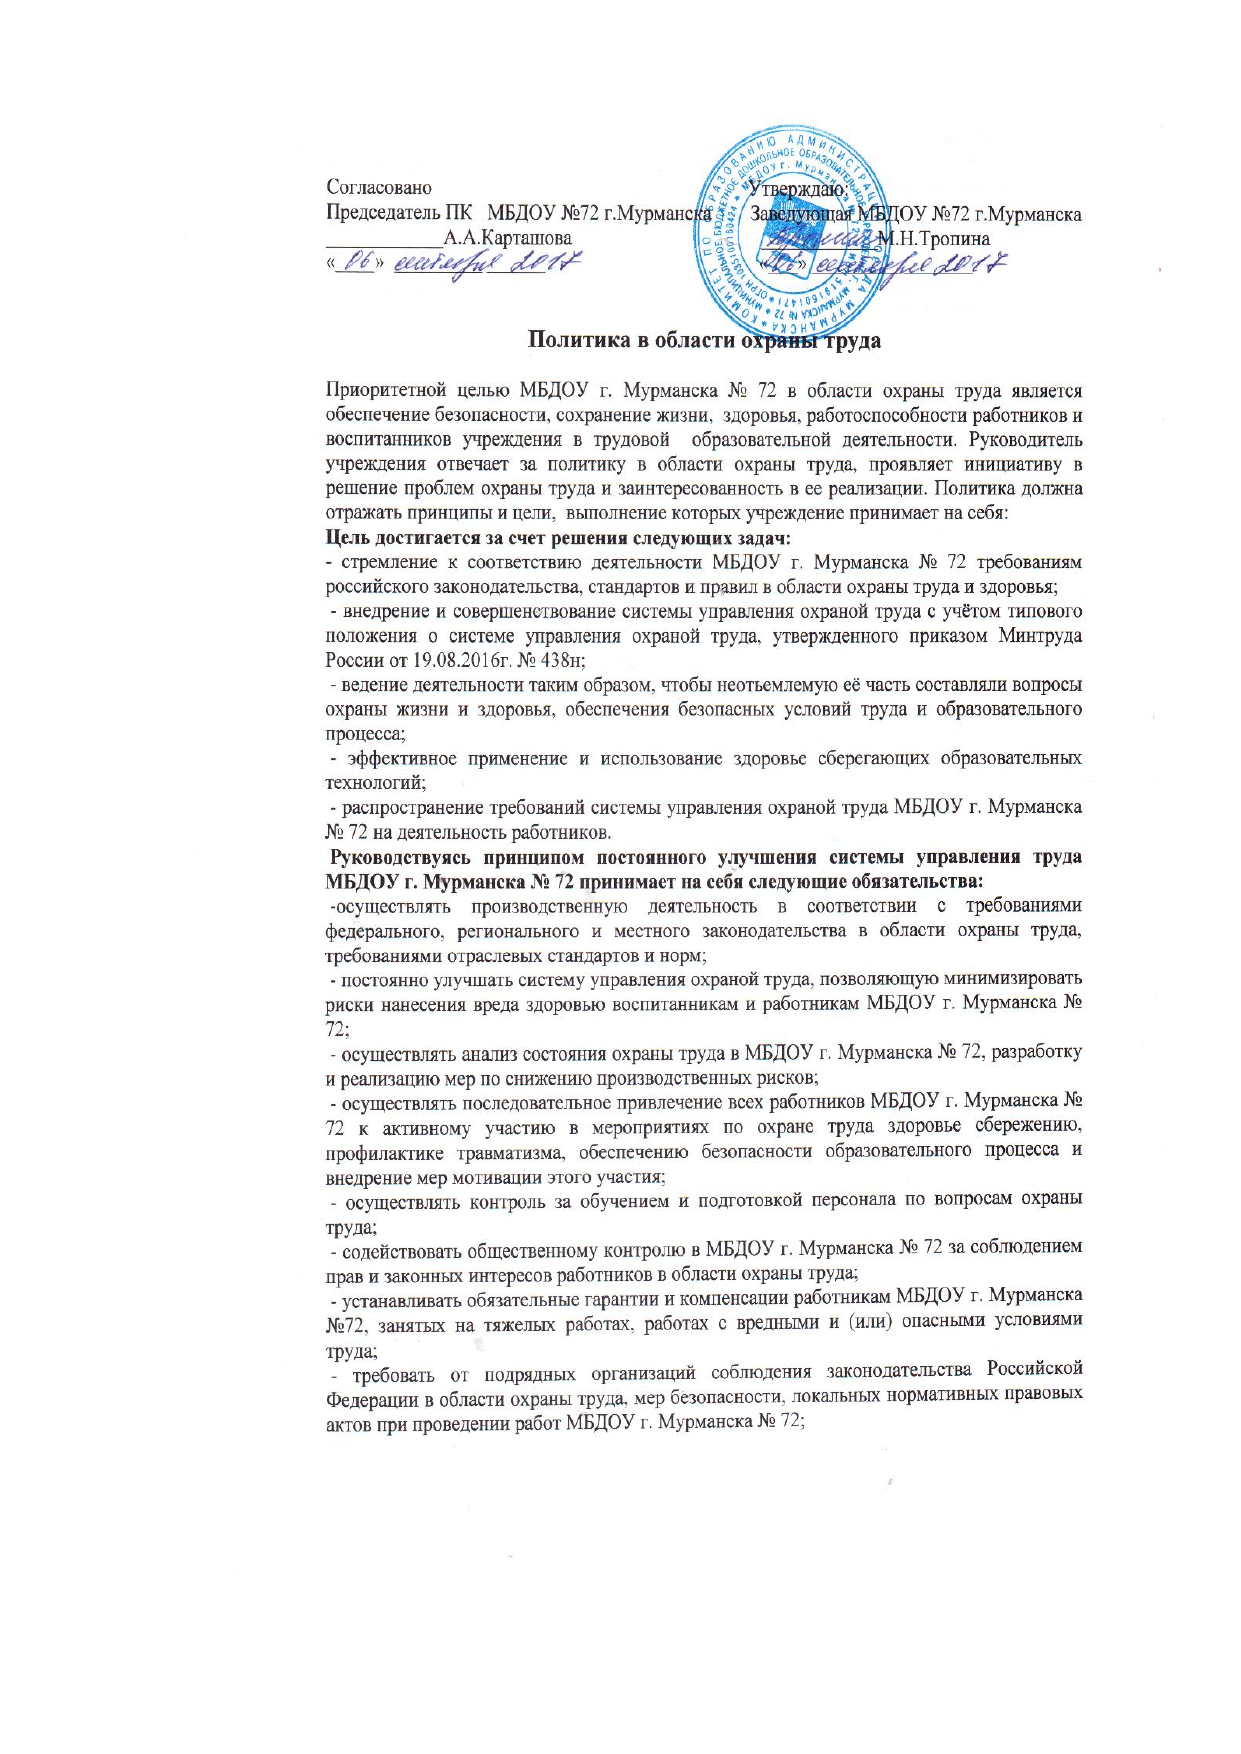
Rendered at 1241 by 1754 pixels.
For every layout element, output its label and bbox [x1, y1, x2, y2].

picture [177, 101, 1170, 1604]
